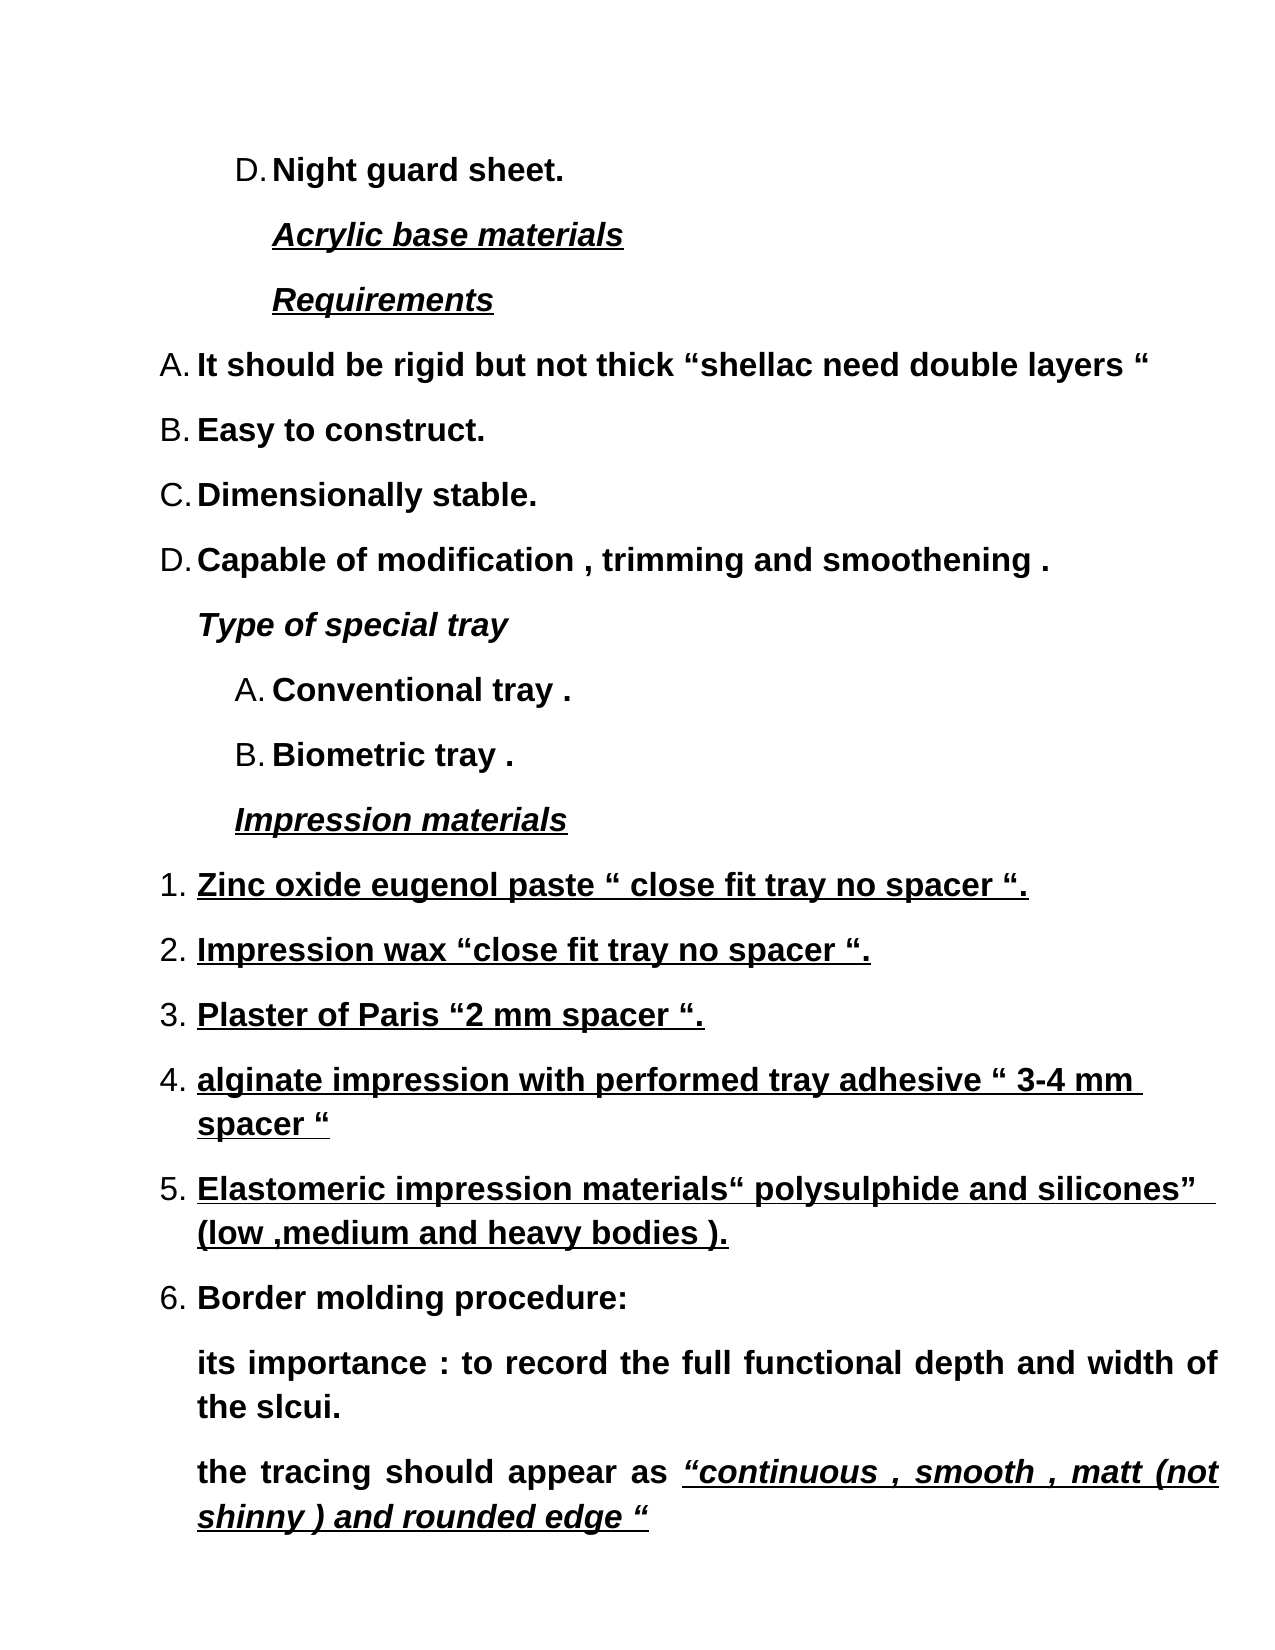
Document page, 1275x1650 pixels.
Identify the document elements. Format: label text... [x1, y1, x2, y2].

list Capable of modification , trimming and smoothening . [159, 540, 1219, 578]
list Elastomeric impression materials“ polysulphide and silicones” (low ,medium and heavy bodies ). [159, 1169, 1219, 1252]
list It should be rigid but not thick “shellac need double layers “ [159, 345, 1219, 383]
text Type of special tray [197, 605, 1219, 643]
list Biometric tray . [234, 735, 1219, 773]
list Impression wax “close fit tray no spacer “. [159, 930, 1219, 968]
list alginate impression with performed tray adhesive “ 3-4 mm spacer “ [159, 1060, 1219, 1143]
text Acrylic base materials [272, 215, 1219, 253]
list Zinc oxide eugenol paste “ close fit tray no spacer “. [159, 865, 1219, 903]
list Dimensionally stable. [159, 475, 1219, 513]
text Requirements [272, 280, 1219, 318]
text Impression materials [234, 800, 1219, 838]
text the tracing should appear as “continuous , smooth , matt (not shinny ) and rounded edge “ [197, 1452, 1219, 1535]
text its importance : to record the full functional depth and width of the slcui. [197, 1343, 1219, 1426]
list Plaster of Paris “2 mm spacer “. [159, 995, 1219, 1033]
list Border molding procedure: [159, 1278, 1219, 1317]
list Conventional tray . [234, 670, 1219, 708]
list Night guard sheet. [234, 150, 1219, 188]
list Easy to construct. [159, 410, 1219, 448]
